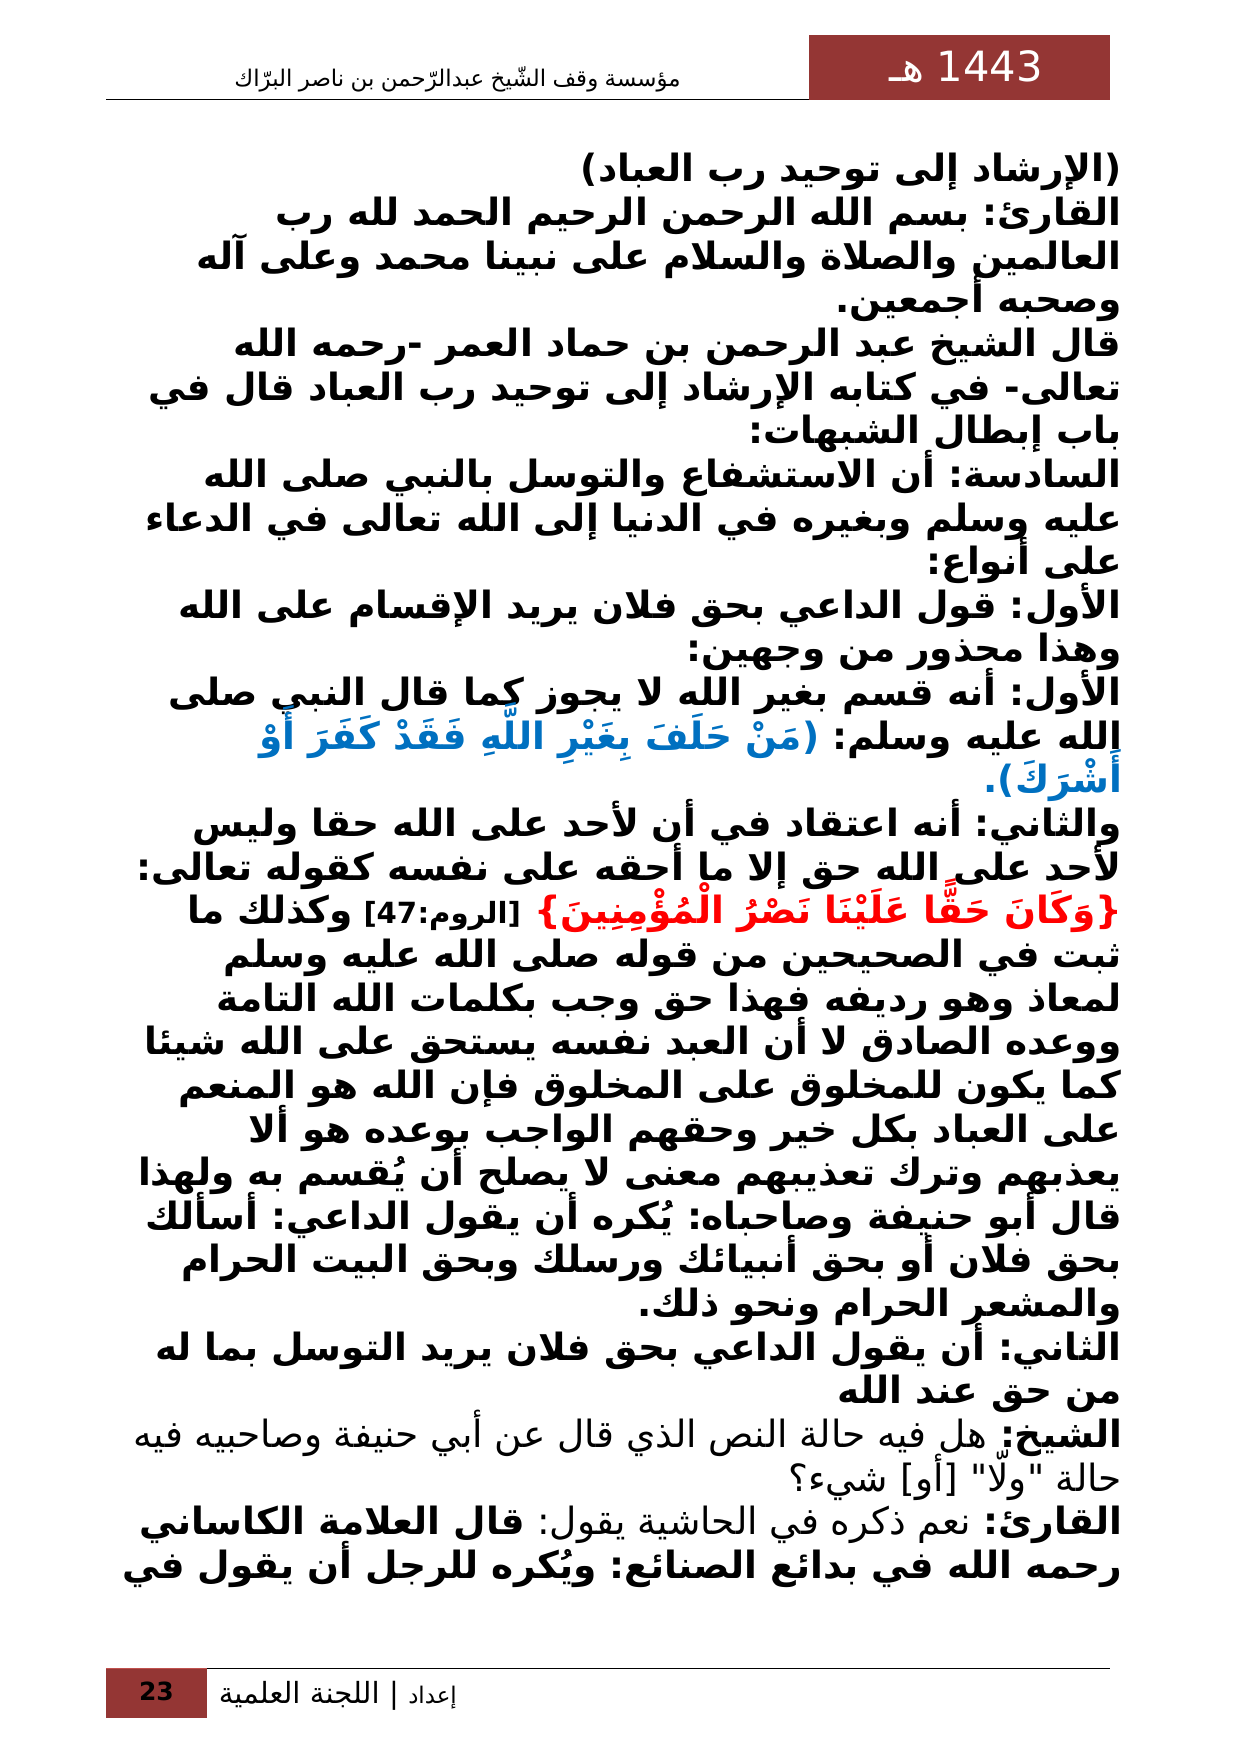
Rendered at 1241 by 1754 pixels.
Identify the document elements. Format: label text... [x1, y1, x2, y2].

text الأول: قول الداعي بحق فلان يريد الإقسام على الله وهذا محذور من وجهين: [118, 583, 1122, 671]
text (الإرشاد إلى توحيد رب العباد) [118, 147, 1122, 191]
text القارئ: بسم الله الرحمن الرحيم الحمد لله رب العالمين والصلاة والسلام على نبينا محمد وعلى آله وصحبه أجمعين. [118, 191, 1122, 322]
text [118, 1500, 1122, 1587]
text الشيخ: هل فيه حالة النص الذي قال عن أبي حنيفة وصاحبيه فيه حالة "ولّا" [أو] شيء؟ [118, 1413, 1122, 1500]
text الأول: أنه قسم بغير الله لا يجوز كما قال النبي صلى الله عليه وسلم: (مَنْ حَلَفَ بِغَيْرِ اللَّهِ فَقَدْ كَفَرَ أَوْ أَشْرَكَ). [118, 671, 1122, 802]
text قال الشيخ عبد الرحمن بن حماد العمر -رحمه الله تعالى- في كتابه الإرشاد إلى توحيد رب العباد قال في باب إبطال الشبهات: [118, 322, 1122, 452]
text الثاني: أن يقول الداعي بحق فلان يريد التوسل بما له من حق عند الله [118, 1325, 1122, 1413]
text السادسة: أن الاستشفاع والتوسل بالنبي صلى الله عليه وسلم وبغيره في الدنيا إلى الله تعالى في الدعاء على أنواع: [118, 452, 1122, 583]
text والثاني: أنه اعتقاد في أن لأحد على الله حقا وليس لأحد على الله حق إلا ما أحقه على نفسه كقوله تعالى: {‌وَكَانَ ‌حَقًّا عَلَيْنَا نَصْرُ الْمُؤْمِنِينَ} [الروم:47] وكذلك ما ثبت في الصحيحين من قوله صلى الله عليه وسلم لمعاذ وهو رديفه فهذا حق وجب بكلمات الله التامة ووعده الصادق لا أن العبد نفسه يستحق على الله شيئا كما يكون للمخلوق على المخلوق فإن الله هو المنعم على العباد بكل خير وحقهم الواجب بوعده هو ألا يعذبهم وترك تعذيبهم معنى لا يصلح أن يُقسم به ولهذا قال أبو حنيفة وصاحباه: يُكره أن يقول الداعي: أسألك بحق فلان أو بحق أنبيائك ورسلك وبحق البيت الحرام والمشعر الحرام ونحو ذلك. [118, 802, 1122, 1325]
